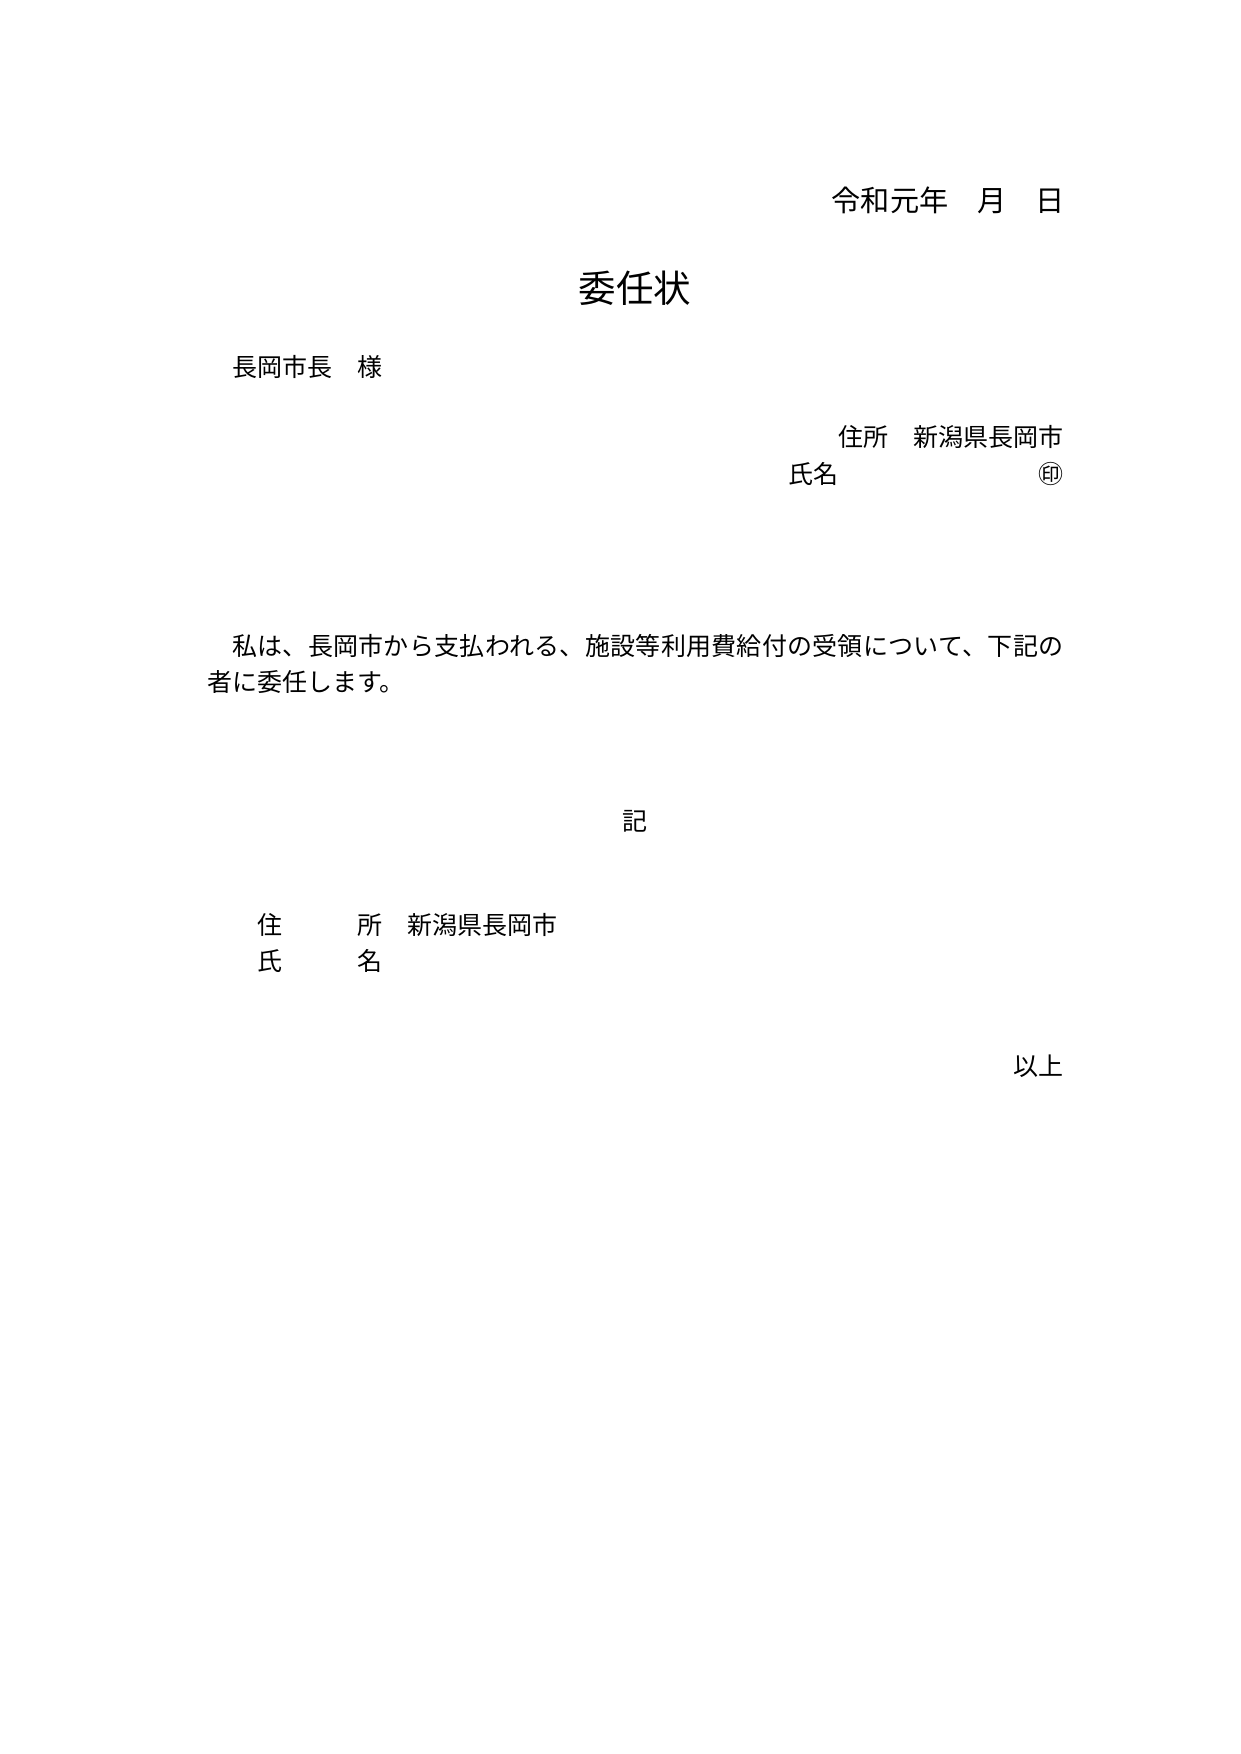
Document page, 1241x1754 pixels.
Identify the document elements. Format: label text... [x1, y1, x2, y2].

text 委任状 [207, 259, 1063, 313]
text 住 所 新潟県長岡市 [207, 906, 1063, 942]
text 以上 [207, 1046, 1063, 1082]
text 私は、長岡市から支払われる、施設等利用費給付の受領について、下記の者に委任します。 [207, 627, 1064, 699]
text 氏 名 [207, 942, 1063, 978]
text 氏名 ㊞ [207, 454, 1063, 490]
text 住所 新潟県長岡市 [207, 418, 1063, 454]
subtitle 記 [207, 801, 1063, 837]
text 令和元年 月 日 [207, 177, 1064, 219]
text 長岡市長 様 [207, 347, 1063, 384]
